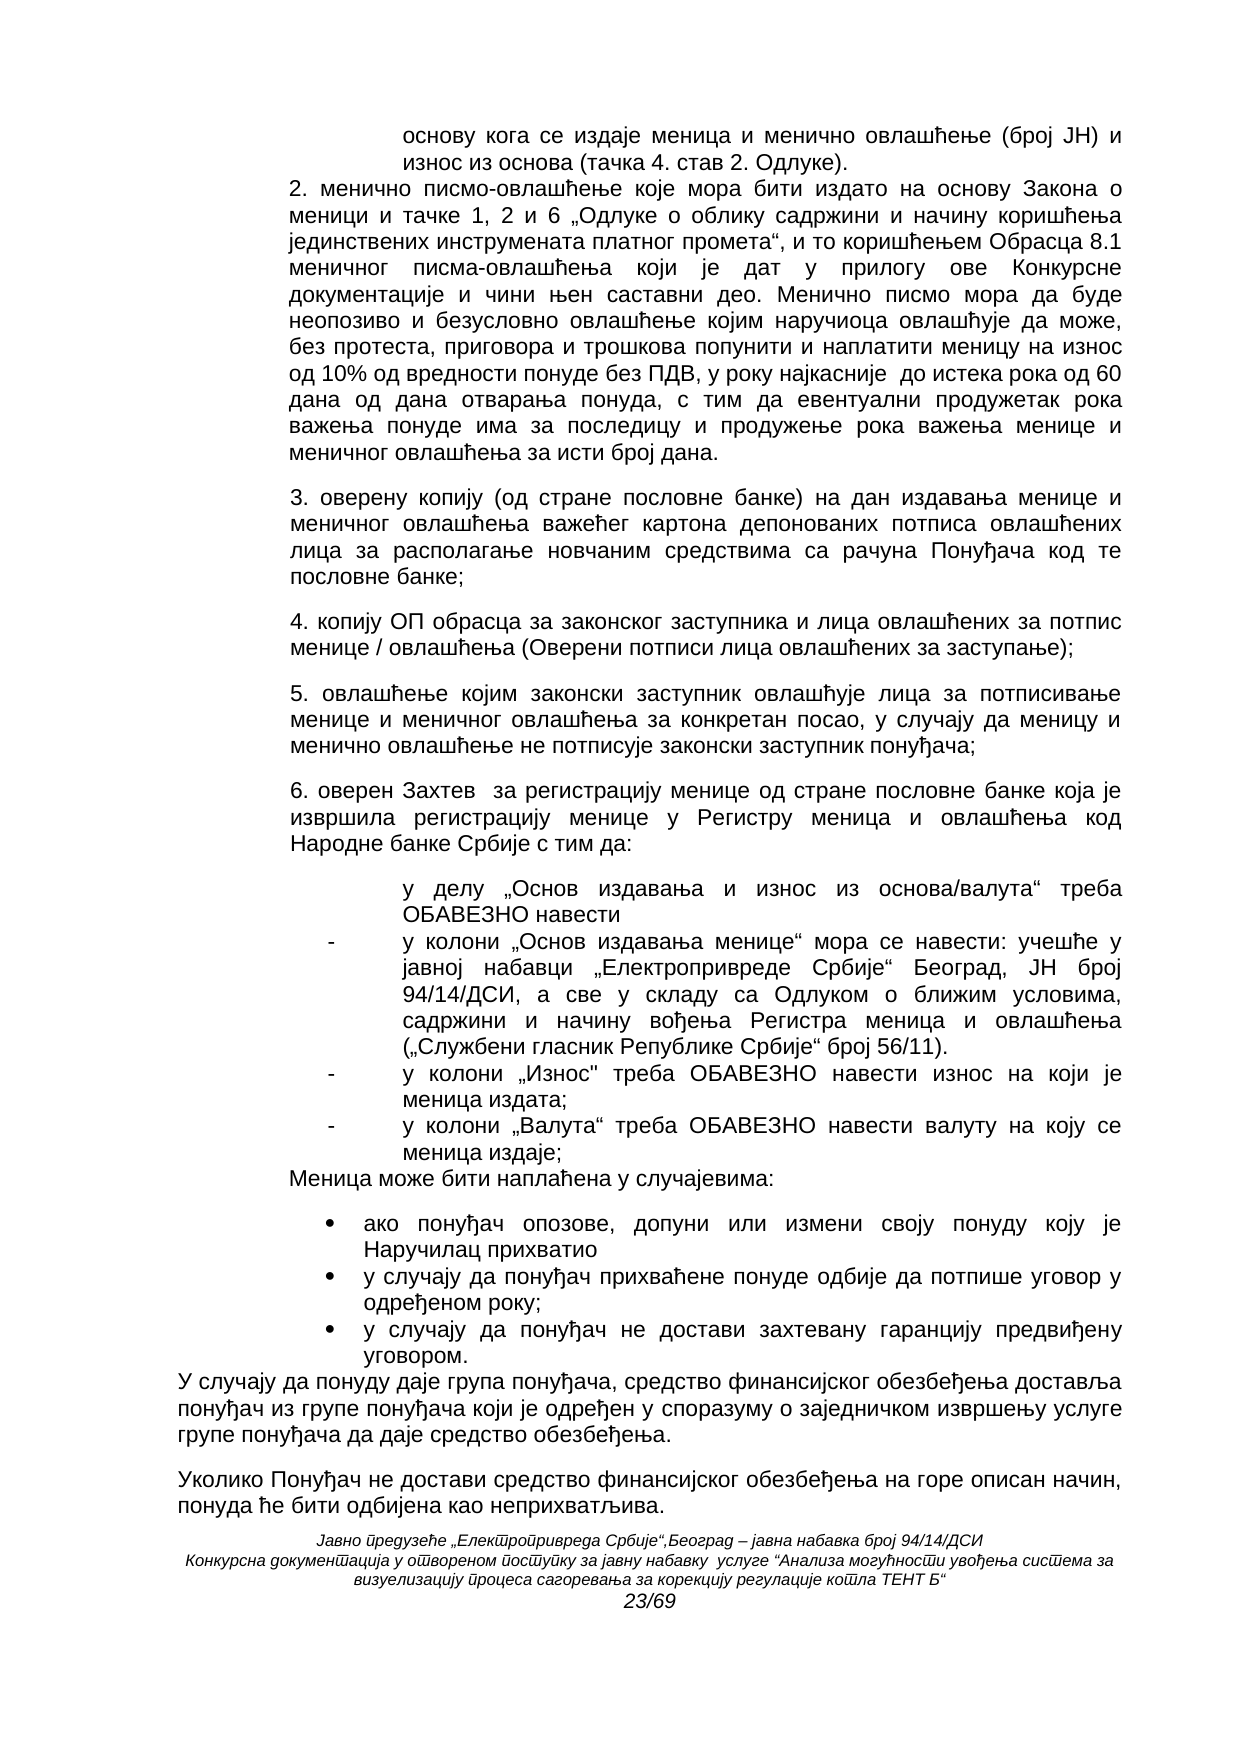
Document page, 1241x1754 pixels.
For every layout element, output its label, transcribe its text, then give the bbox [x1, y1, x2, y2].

text Меница може бити наплаћена у случајевима: [288, 1165, 1123, 1191]
text у колони „Валута“ треба ОБАВЕЗНО навести валуту на коју се меница издаје; [327, 1112, 1122, 1165]
text у колони „Износ" треба ОБАВЕЗНО навести износ на који је меница издата; [327, 1059, 1122, 1112]
list ако понуђач опозове, допуни или измени своју понуду коју је Наручилац прихватио [326, 1210, 1122, 1263]
text 2. менично писмо-овлашћење које мора бити издато на основу Закона о меници и тачке 1, 2 и 6 „Одлуке о облику садржини и начину коришћења јединствених инструмената платног промета“, и то коришћењем Обрасца 8.1 меничног писма-овлашћења који је дат у прилогу ове Конкурсне документације и чини њен саставни део. Менично писмо мора да буде неопозиво и безусловно овлашћење којим наручиоца овлашћује да може, без протеста, приговора и трошкова попунити и наплатити меницу на износ од 10% од вредности понуде без ПДВ, у року најкасније до истека рока од 60 дана од дана отварања понуда, с тим да евентуални продужетак рока важења понуде има за последицу и продужење рока важења менице и меничног овлашћења за исти број дана. [289, 175, 1123, 465]
text У случају да понуду даје група понуђача, средство финансијског обезбеђења доставља понуђач из групе понуђача који је одређен у споразуму о заједничком извршењу услуге групе понуђача да даје средство обезбеђења. [177, 1368, 1123, 1447]
list 6. оверен Захтев за регистрацију менице од стране пословне банке која је извршила регистрацију менице у Регистру меница и овлашћења код Народне банке Србије с тим да: [290, 777, 1122, 856]
text у колони „Основ издавања менице“ мора се навести: учешће у јавној набавци „Електропривреде Србије“ Београд, ЈН број 94/14/ДСИ, а све у складу са Одлуком о ближим условима, садржини и начину вођења Регистра меница и овлашћења („Службени гласник Републике Србије“ број 56/11). [327, 928, 1122, 1059]
text Уколико Понуђач не достави средство финансијског обезбеђења на горе описан начин, понуда ће бити одбијена као неприхватљива. [177, 1466, 1122, 1519]
list 4. копију ОП обрасца за законског заступника и лица овлашћених за потпис менице / овлашћења (Оверени потписи лица овлашћених за заступање); [290, 608, 1122, 661]
list у случају да понуђач прихваћене понуде одбије да потпише уговор у одређеном року; [326, 1263, 1122, 1316]
list 3. оверену копију (од стране пословне банке) на дан издавања менице и меничног овлашћења важећег картона депонованих потписа овлашћених лица за располагање новчаним средствима са рачуна Понуђача код те пословне банке; [290, 484, 1122, 589]
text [327, 122, 1122, 175]
list у случају да понуђач не достави захтевану гаранцију предвиђену уговором. [326, 1316, 1122, 1368]
list у делу „Основ издавања и износ из основа/валута“ треба ОБАВЕЗНО навести [402, 875, 1122, 928]
list 5. овлашћење којим законски заступник овлашћује лица за потписивање менице и меничног овлашћења за конкретан посао, у случају да меницу и менично овлашћење не потписује законски заступник понуђача; [290, 679, 1122, 758]
